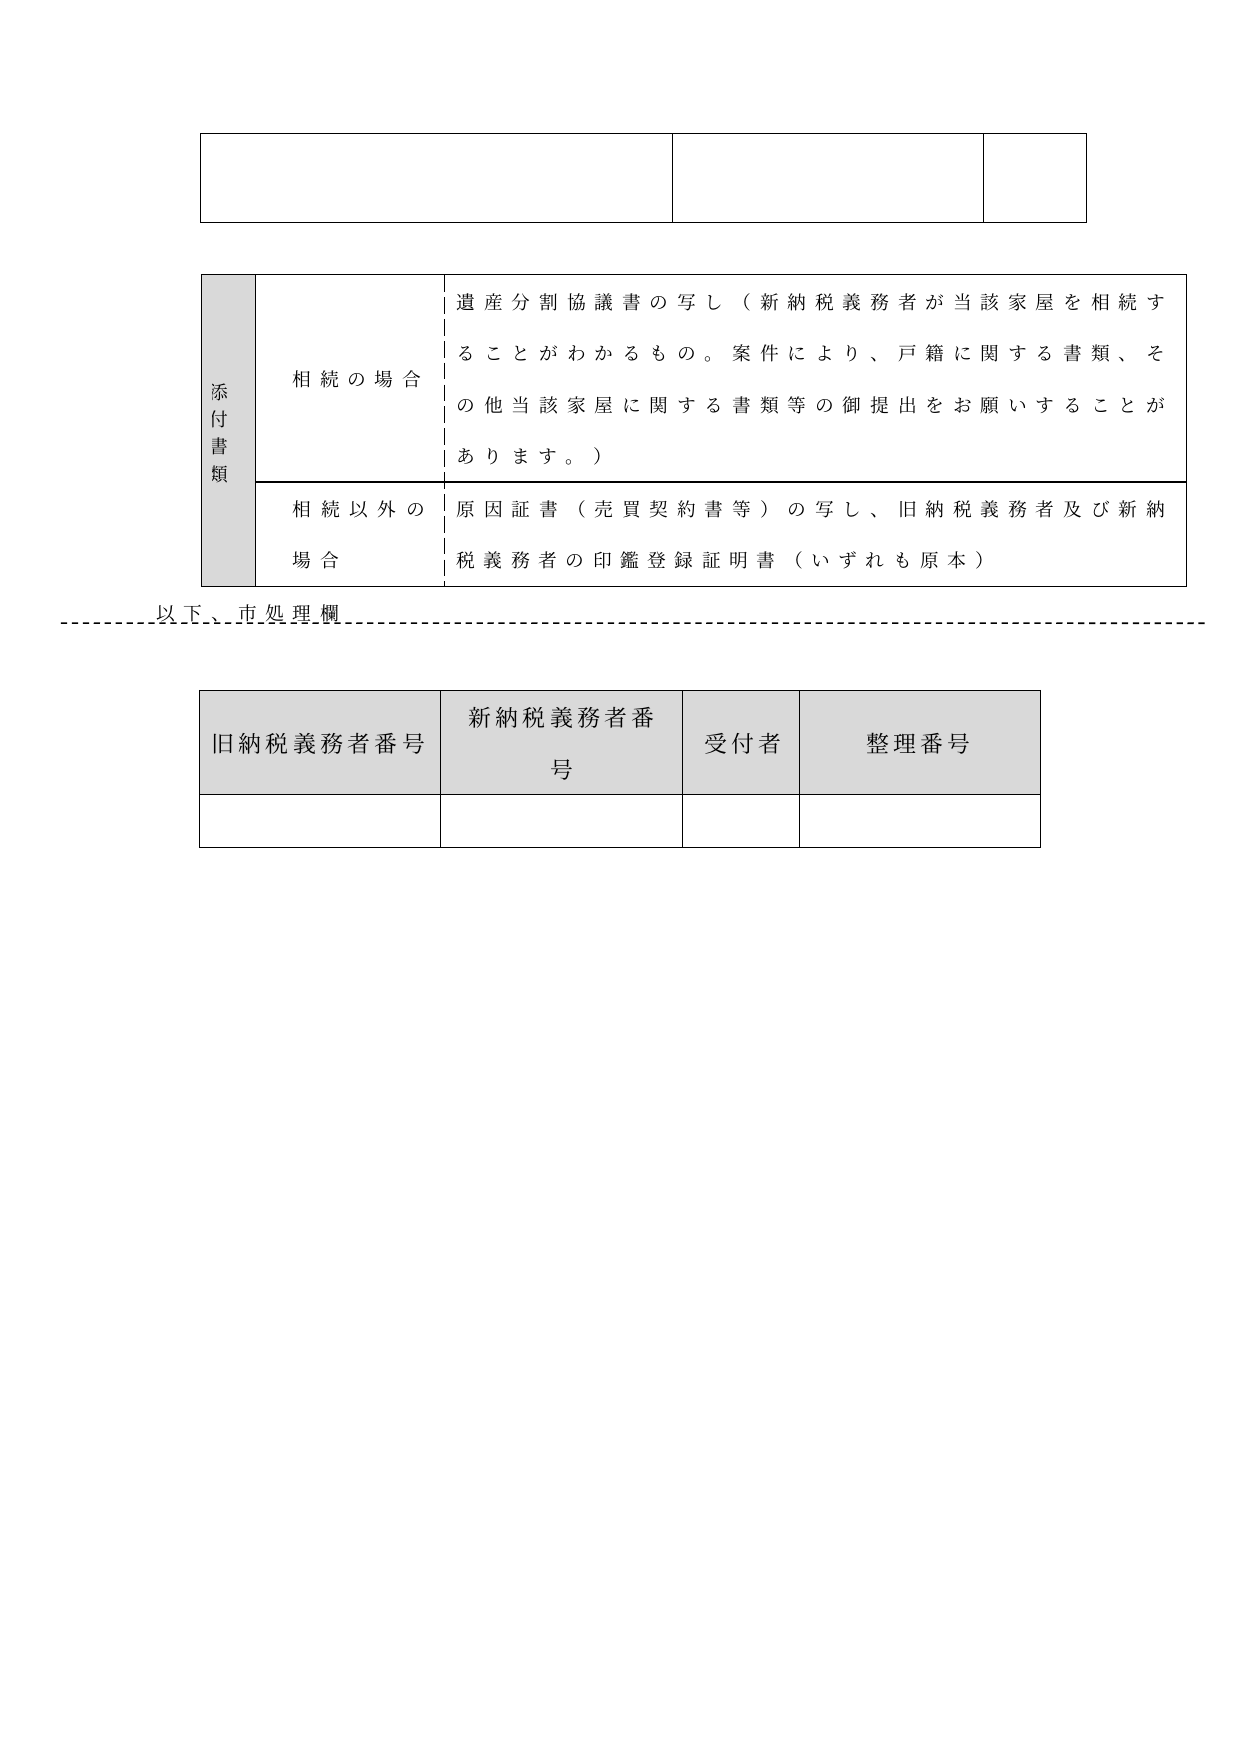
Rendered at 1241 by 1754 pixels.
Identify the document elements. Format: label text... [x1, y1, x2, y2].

table_header 遺産分割協議書の写し（新納税義務者が当該家屋を相続することがわかるもの。案件により、戸籍に関する書類、その他当該家屋に関する書類等の御提出をお願いすることがあります。） [445, 275, 1186, 481]
table_header 受付者 [683, 691, 799, 794]
table_cell [673, 134, 983, 222]
table_header 旧納税義務者番号 [200, 691, 440, 794]
table_header 相続の場合 [256, 275, 445, 481]
table_cell [984, 134, 1086, 222]
table_cell 相続以外の場合 [256, 483, 445, 586]
table_cell [200, 795, 440, 847]
table_cell [441, 795, 682, 847]
table_cell [201, 134, 672, 222]
table_header 新納税義務者番号 [441, 691, 682, 794]
table_cell [800, 795, 1040, 847]
text 以下、市処理欄 [156, 587, 1084, 638]
table_header 整理番号 [800, 691, 1040, 794]
table_cell 原因証書（売買契約書等）の写し、旧納税義務者及び新納税義務者の印鑑登録証明書（いずれも原本） [445, 483, 1186, 586]
table_cell [683, 795, 799, 847]
table_header 添付書類 [202, 275, 255, 586]
